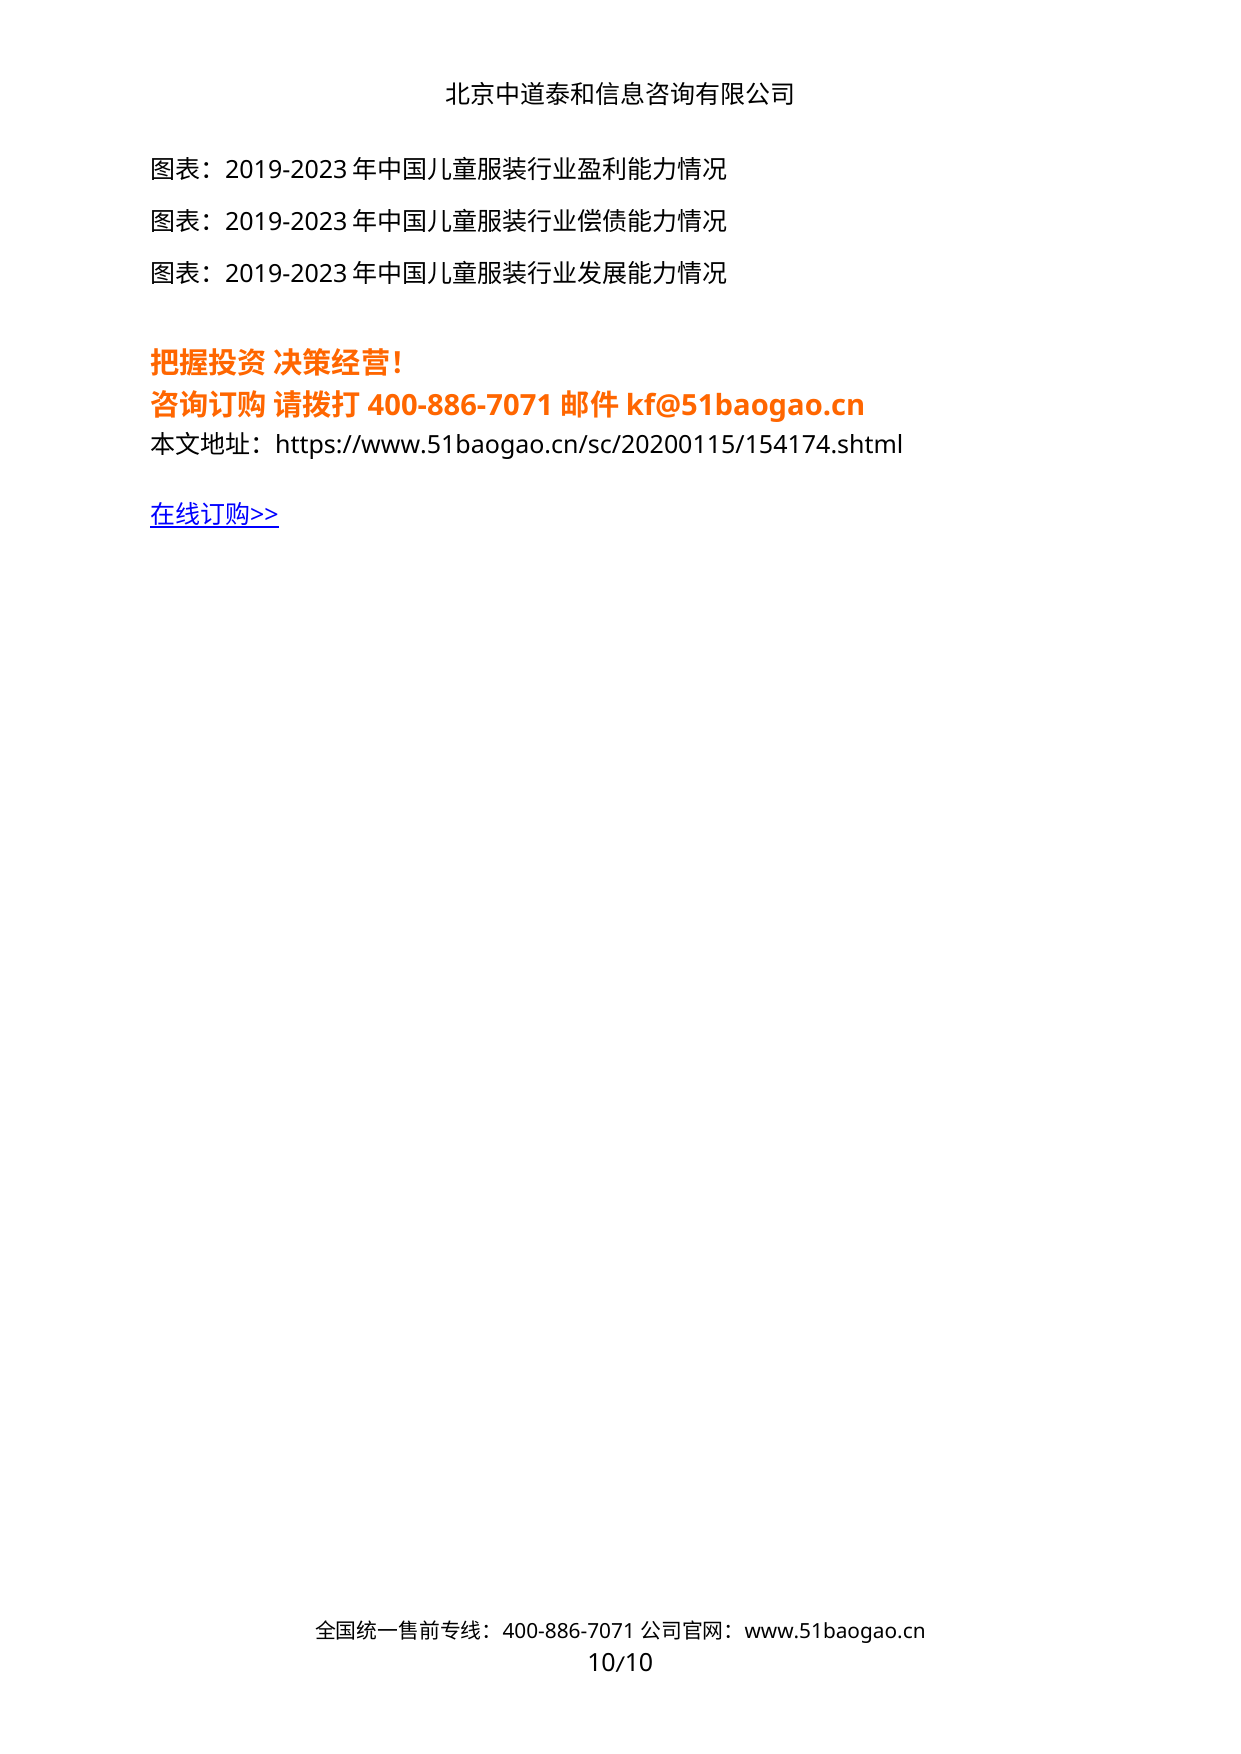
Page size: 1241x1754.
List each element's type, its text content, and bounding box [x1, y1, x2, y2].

text 图表：2019-2023年中国儿童服装行业盈利能力情况 [150, 150, 1090, 186]
text 在线订购>> [150, 461, 1090, 531]
text 图表：2019-2023年中国儿童服装行业发展能力情况 [150, 254, 1090, 290]
text 把握投资 决策经营！咨询订购 请拨打 400-886-7071 邮件 kf@51baogao.cn本文地址：https://www.51baogao.cn/sc/20200115/154174.shtml [150, 306, 1090, 461]
text 图表：2019-2023年中国儿童服装行业偿债能力情况 [150, 202, 1090, 238]
